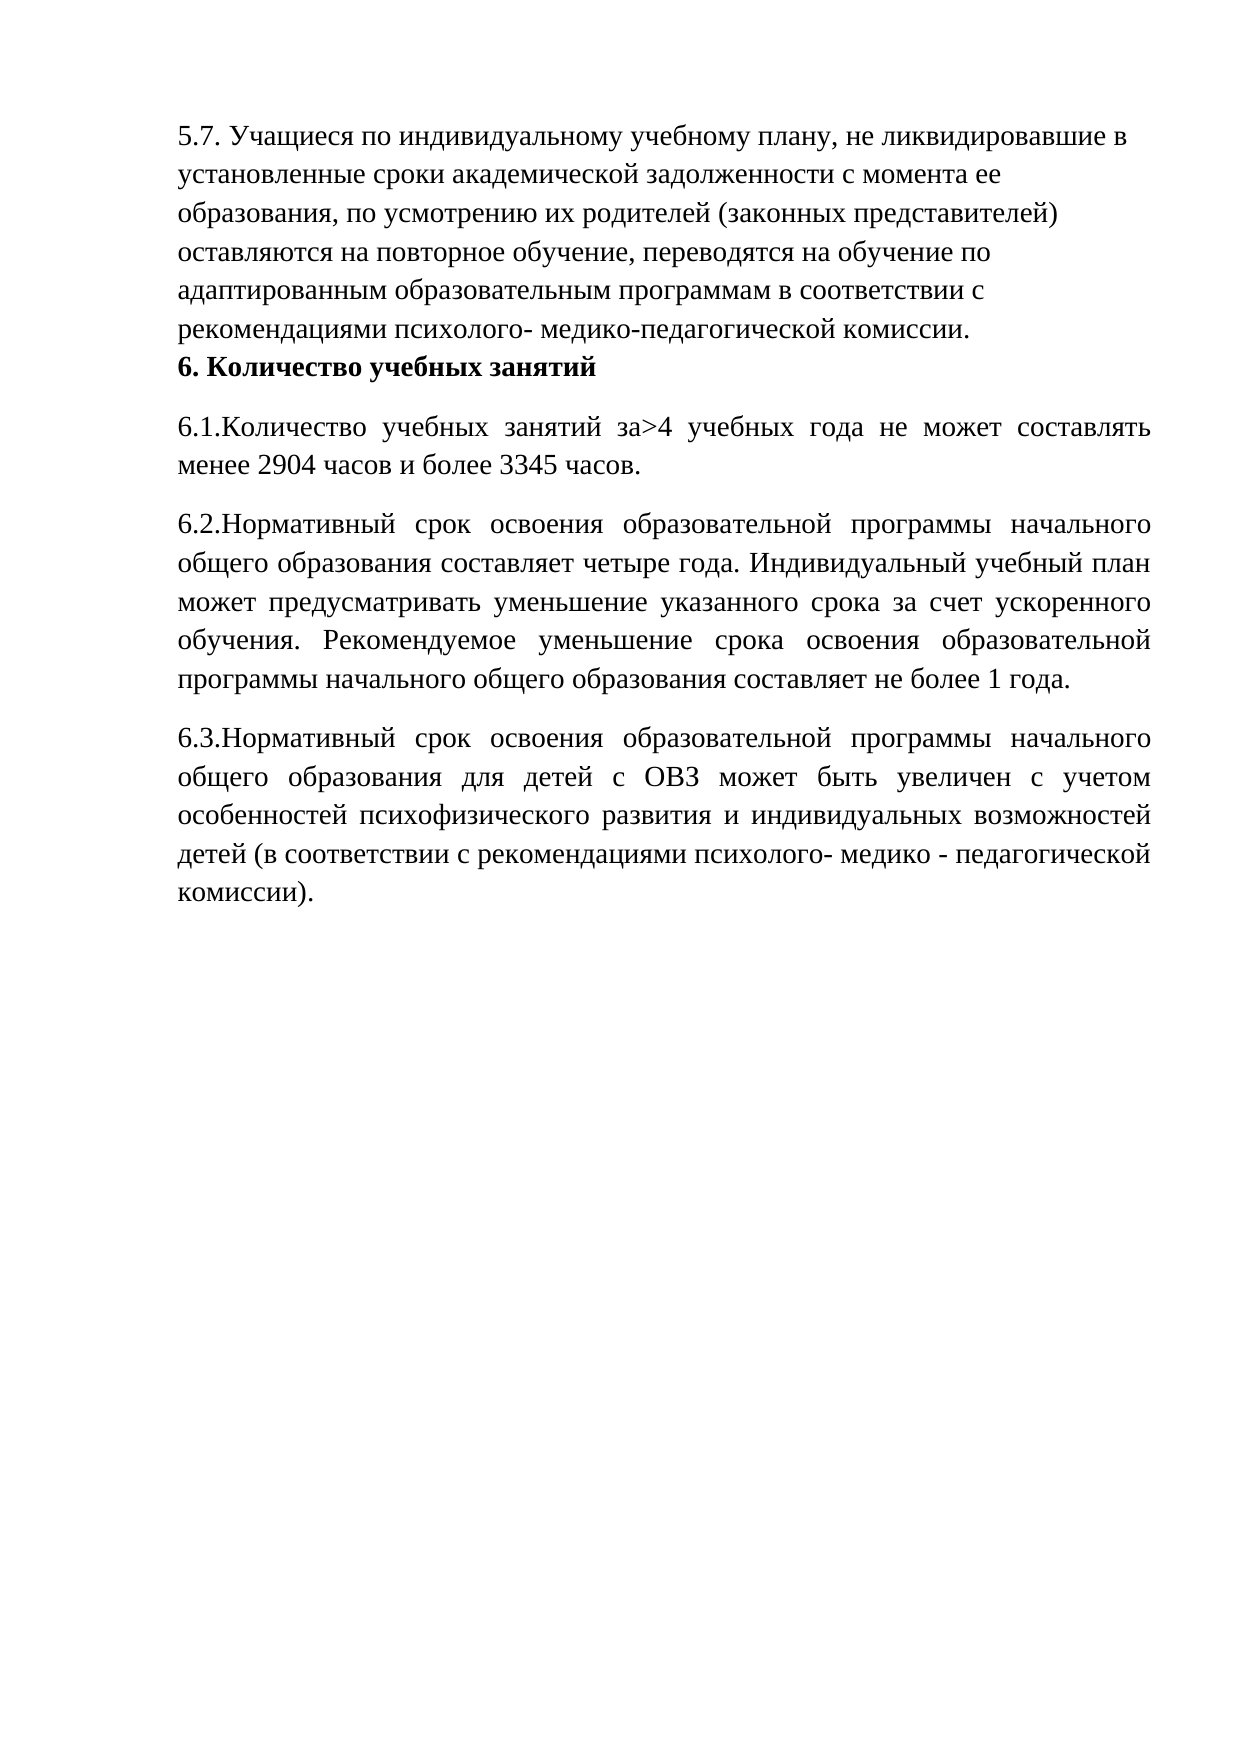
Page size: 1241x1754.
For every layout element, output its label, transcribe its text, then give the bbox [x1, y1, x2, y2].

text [177, 118, 1152, 383]
text 6.2.Нормативный срок освоения образовательной программы начального общего образования составляет четыре года. Индивидуальный учебный план может предусматривать уменьшение указанного срока за счет ускоренного обучения. Рекомендуемое уменьшение срока освоения образовательной программы начального общего образования составляет не более 1 года. [177, 507, 1152, 694]
text 6.3.Нормативный срок освоения образовательной программы начального общего образования для детей с ОВЗ может быть увеличен с учетом особенностей психофизического развития и индивидуальных возможностей детей (в соответствии с рекомендациями психолого- медико - педагогической комиссии). [177, 720, 1152, 908]
text 6.1.Количество учебных занятий за>4 учебных года не может составлять менее 2904 часов и более 3345 часов. [177, 409, 1152, 481]
